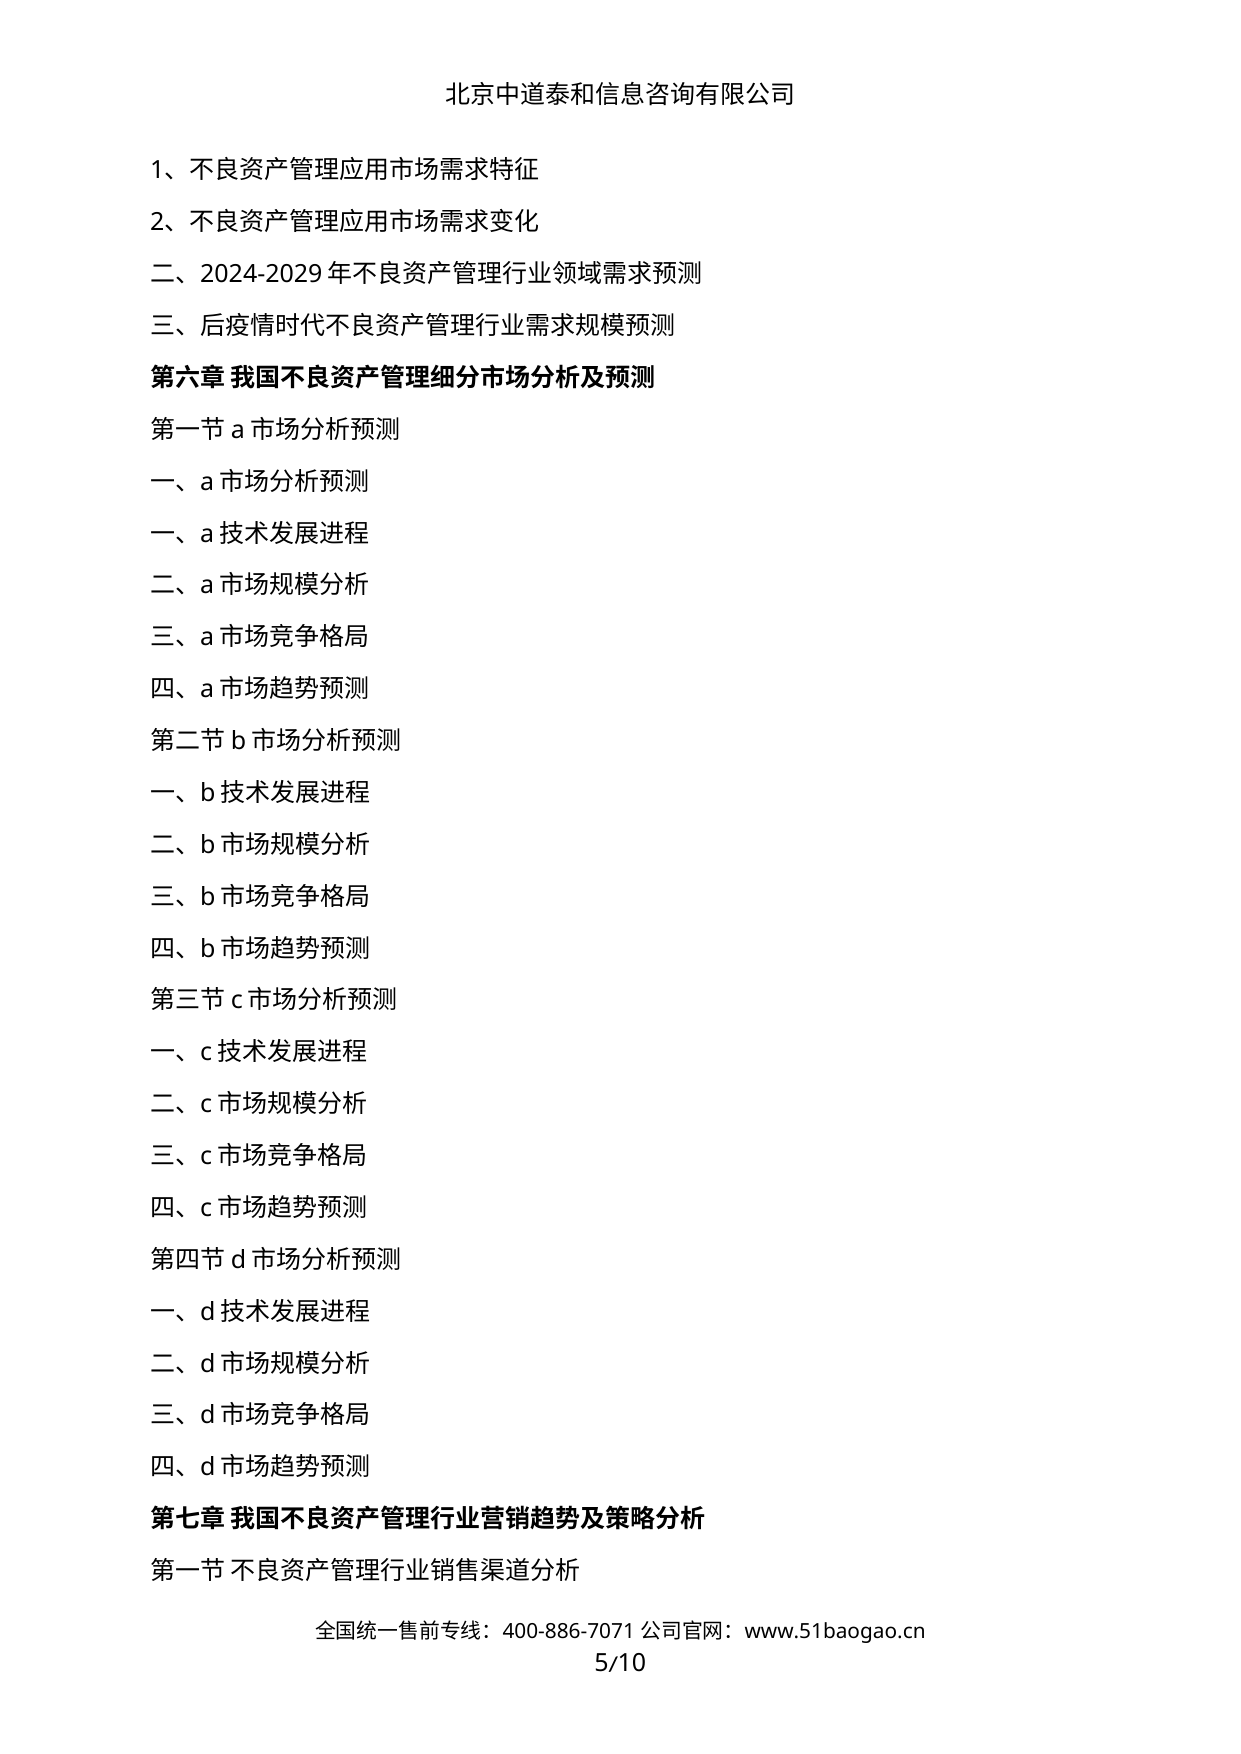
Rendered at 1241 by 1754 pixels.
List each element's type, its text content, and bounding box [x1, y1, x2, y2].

text 一、d技术发展进程 [150, 1291, 1090, 1327]
text 二、a市场规模分析 [150, 565, 1090, 601]
text 第三节 c市场分析预测 [150, 980, 1090, 1016]
text 四、b市场趋势预测 [150, 928, 1090, 964]
text 四、a市场趋势预测 [150, 669, 1090, 705]
text 三、c市场竞争格局 [150, 1136, 1090, 1172]
text 一、a市场分析预测 [150, 461, 1090, 497]
text 2、不良资产管理应用市场需求变化 [150, 202, 1090, 238]
text 三、a市场竞争格局 [150, 617, 1090, 653]
text 一、b技术发展进程 [150, 772, 1090, 809]
text 第一节 a市场分析预测 [150, 409, 1090, 446]
text 第四节 d市场分析预测 [150, 1239, 1090, 1276]
text 四、d市场趋势预测 [150, 1447, 1090, 1483]
text 四、c市场趋势预测 [150, 1187, 1090, 1224]
text 三、d市场竞争格局 [150, 1395, 1090, 1431]
text 三、b市场竞争格局 [150, 876, 1090, 912]
text 第一节 不良资产管理行业销售渠道分析 [150, 1551, 1090, 1587]
text 二、b市场规模分析 [150, 824, 1090, 861]
text 第二节 b市场分析预测 [150, 721, 1090, 757]
text 第七章 我国不良资产管理行业营销趋势及策略分析 [150, 1499, 1090, 1535]
text 一、a技术发展进程 [150, 513, 1090, 549]
text 第六章 我国不良资产管理细分市场分析及预测 [150, 357, 1090, 394]
text 三、后疫情时代不良资产管理行业需求规模预测 [150, 306, 1090, 342]
text 二、d市场规模分析 [150, 1343, 1090, 1379]
text 1、不良资产管理应用市场需求特征 [150, 150, 1090, 186]
text 二、2024-2029年不良资产管理行业领域需求预测 [150, 254, 1090, 290]
text 一、c技术发展进程 [150, 1032, 1090, 1068]
text 二、c市场规模分析 [150, 1084, 1090, 1120]
